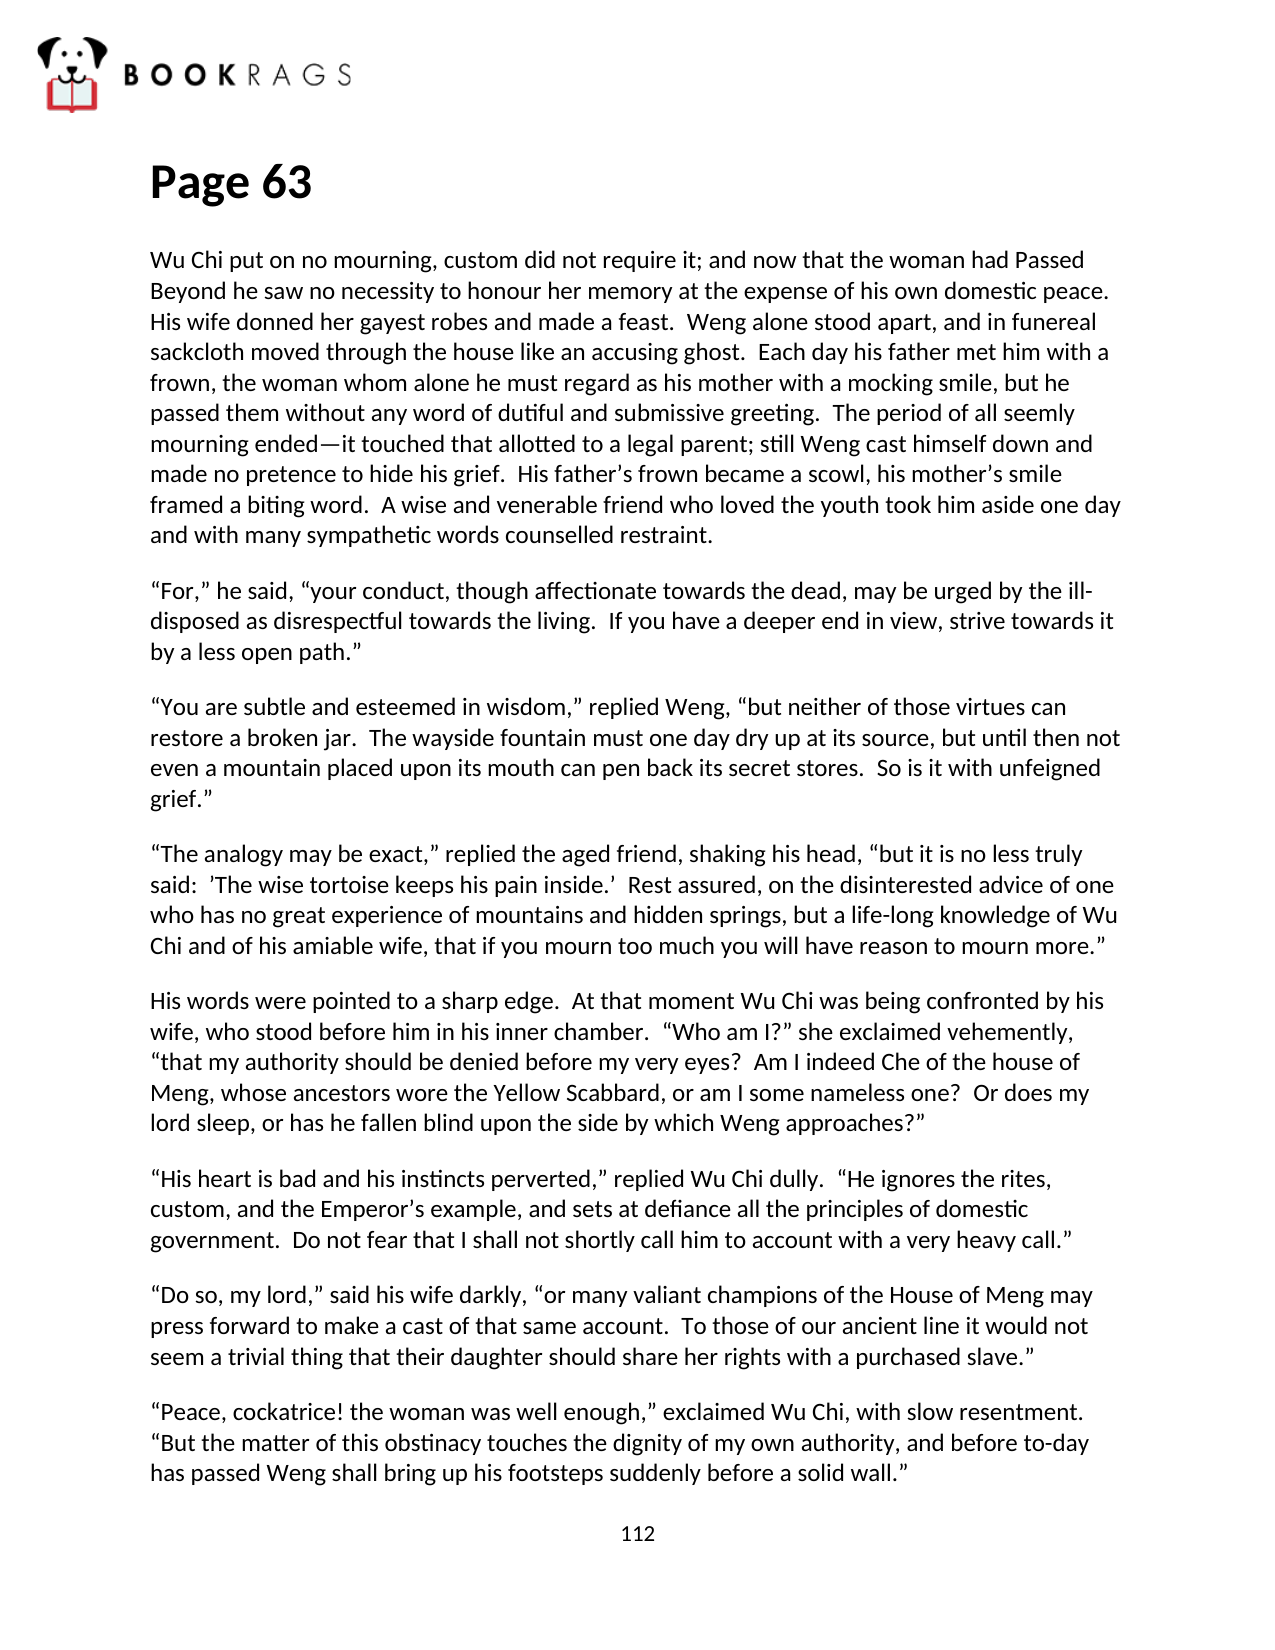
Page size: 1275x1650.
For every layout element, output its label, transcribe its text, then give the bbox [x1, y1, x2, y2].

text “You are subtle and esteemed in wisdom,” replied Weng, “but neither of those virtues can restore a broken jar. The wayside fountain must one day dry up at its source, but until then not even a mountain placed upon its mouth can pen back its secret stores. So is it with unfeigned grief.” [150, 691, 1125, 813]
text “His heart is bad and his instincts perverted,” replied Wu Chi dully. “He ignores the rites, custom, and the Emperor’s example, and sets at defiance all the principles of domestic government. Do not fear that I shall not shortly call him to account with a very heavy call.” [150, 1163, 1125, 1255]
text “The analogy may be exact,” replied the aged friend, shaking his head, “but it is no less truly said: ’The wise tortoise keeps his pain inside.’ Rest assured, on the disinterested advice of one who has no great experience of mountains and hidden springs, but a life-long knowledge of Wu Chi and of his amiable wife, that if you mourn too much you will have reason to mourn more.” [150, 838, 1125, 961]
text “For,” he said, “your conduct, though affectionate towards the dead, may be urged by the ill-disposed as disrespectful towards the living. If you have a deeper end in view, strive towards it by a less open path.” [150, 575, 1125, 666]
text Wu Chi put on no mourning, custom did not require it; and now that the woman had Passed Beyond he saw no necessity to honour her memory at the expense of his own domestic peace. His wife donned her gayest robes and made a feast. Weng alone stood apart, and in funereal sackcloth moved through the house like an accusing ghost. Each day his father met him with a frown, the woman whom alone he must regard as his mother with a mocking smile, but he passed them without any word of dutiful and submissive greeting. The period of all seemly mourning ended—­it touched that allotted to a legal parent; still Weng cast himself down and made no pretence to hide his grief. His father’s frown became a scowl, his mother’s smile framed a biting word. A wise and venerable friend who loved the youth took him aside one day and with many sympathetic words counselled restraint. [150, 244, 1125, 550]
text “Do so, my lord,” said his wife darkly, “or many valiant champions of the House of Meng may press forward to make a cast of that same account. To those of our ancient line it would not seem a trivial thing that their daughter should share her rights with a purchased slave.” [150, 1280, 1125, 1371]
picture [37, 37, 351, 113]
text His words were pointed to a sharp edge. At that moment Wu Chi was being confronted by his wife, who stood before him in his inner chamber. “Who am I?” she exclaimed vehemently, “that my authority should be denied before my very eyes? Am I indeed Che of the house of Meng, whose ancestors wore the Yellow Scabbard, or am I some nameless one? Or does my lord sleep, or has he fallen blind upon the side by which Weng approaches?” [150, 986, 1125, 1138]
text Page 63 [150, 150, 1125, 211]
text “Peace, cockatrice! the woman was well enough,” exclaimed Wu Chi, with slow resentment. “But the matter of this obstinacy touches the dignity of my own authority, and before to-day has passed Weng shall bring up his footsteps suddenly before a solid wall.” [150, 1396, 1125, 1488]
